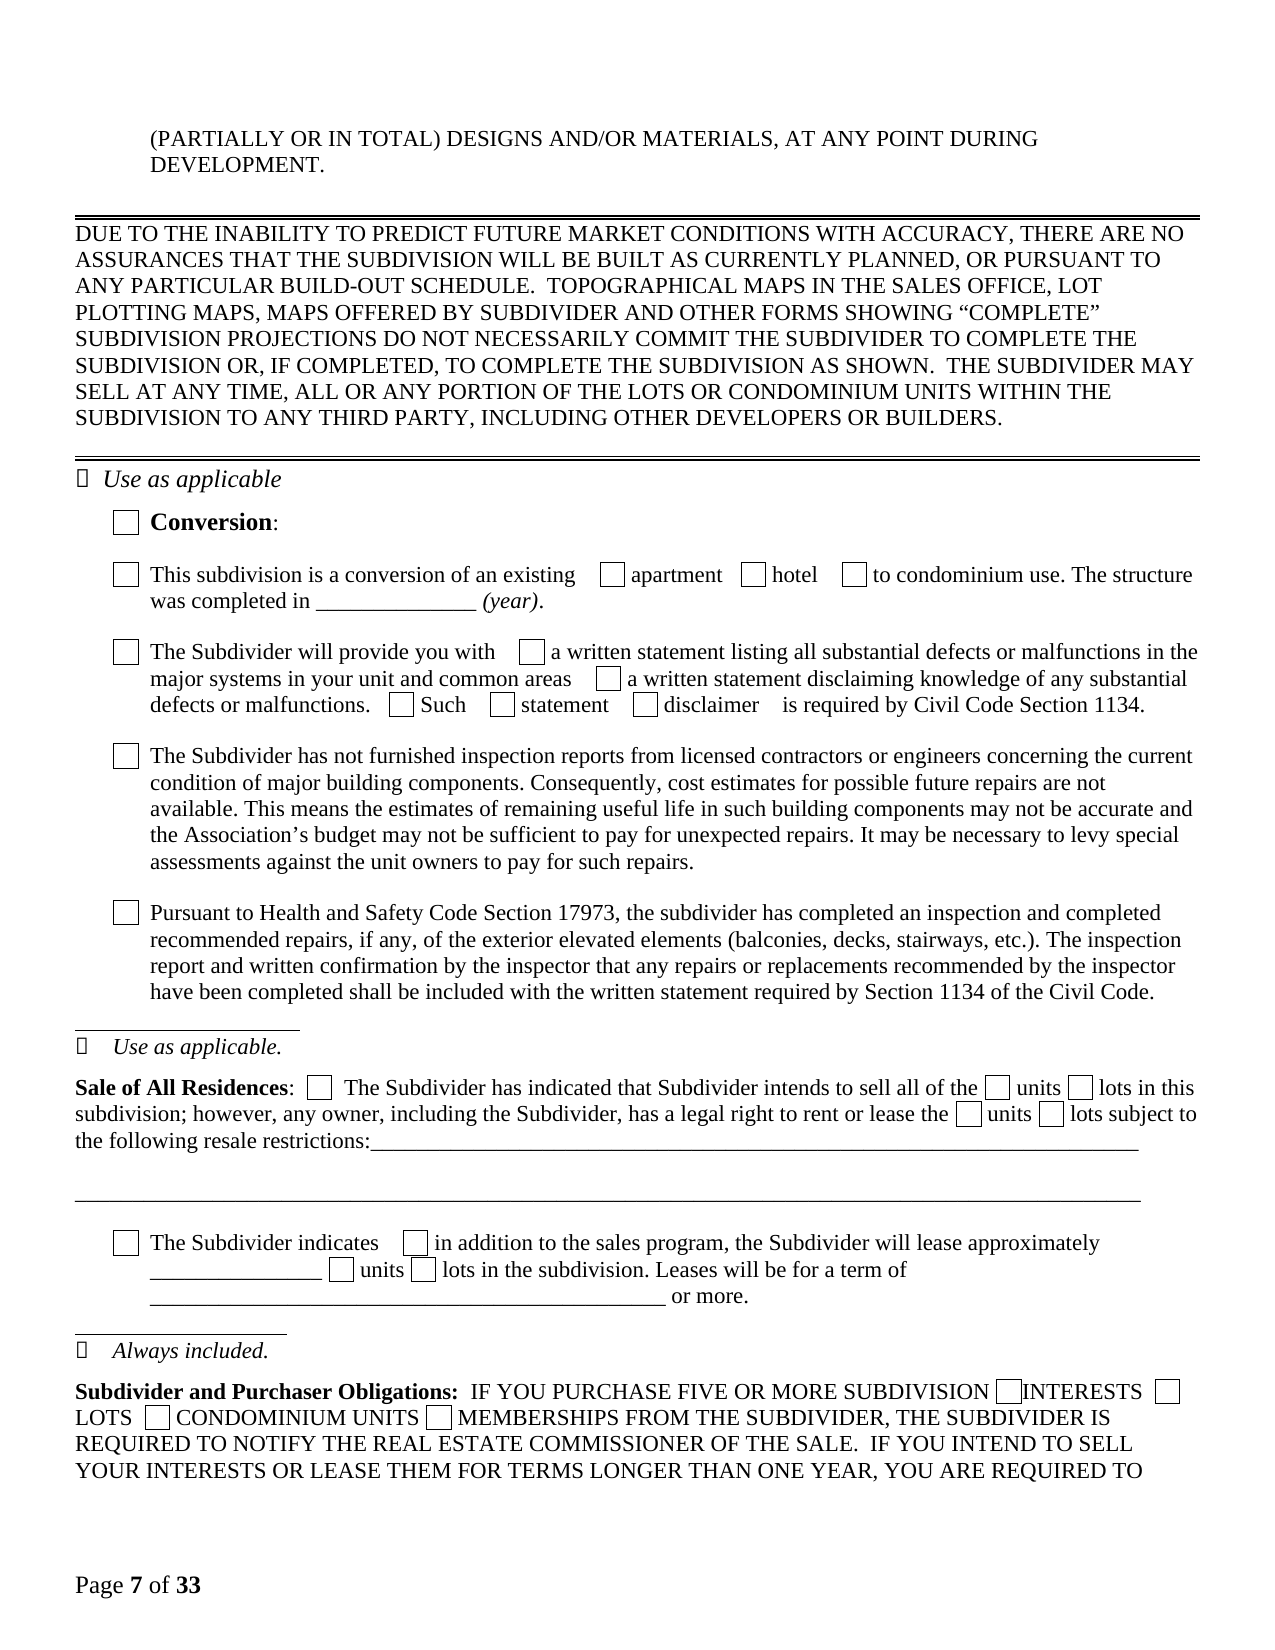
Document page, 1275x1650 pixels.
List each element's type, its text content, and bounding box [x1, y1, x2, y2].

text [75, 1378, 1200, 1483]
text The Subdivider has not furnished inspection reports from licensed contractors or engineers concerning the current condition of major building components. Consequently, cost estimates for possible future repairs are not available. This means the estimates of remaining useful life in such building components may not be accurate and the Association’s budget may not be sufficient to pay for unexpected repairs. It may be necessary to levy special assessments against the unit owners to pay for such repairs. [112, 742, 1200, 874]
text The Subdivider will provide you with a written statement listing all substantial defects or malfunctions in the major systems in your unit and common areas a written statement disclaiming knowledge of any substantial defects or malfunctions. Such statement disclaimer is required by Civil Code Section 1134. [112, 638, 1200, 717]
text  Use as applicable [75, 461, 1200, 494]
text Pursuant to Health and Safety Code Section 17973, the subdivider has completed an inspection and completed recommended repairs, if any, of the exterior elevated elements (balconies, decks, stairways, etc.). The inspection report and written confirmation by the inspector that any repairs or replacements recommended by the inspector have been completed shall be included with the written statement required by Section 1134 of the Civil Code. [112, 899, 1200, 1005]
text This subdivision is a conversion of an existing apartment hotel to condominium use. The structure was completed in ______________ (year). [112, 561, 1200, 613]
text  Use as applicable. [75, 1031, 300, 1061]
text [112, 125, 1200, 178]
text Sale of All Residences: The Subdivider has indicated that Subdivider intends to sell all of the units lots in this subdivision; however, any owner, including the Subdivider, has a legal right to rent or lease the units lots subject to the following resale restrictions:___________________________________________________________________ [75, 1074, 1200, 1153]
text _____________________________________________________________________________________________ [75, 1178, 1200, 1204]
text DUE TO THE INABILITY TO PREDICT FUTURE MARKET CONDITIONS WITH ACCURACY, THERE ARE NO ASSURANCES THAT THE SUBDIVISION WILL BE BUILT AS CURRENTLY PLANNED, OR PURSUANT TO ANY PARTICULAR BUILD-OUT SCHEDULE. TOPOGRAPHICAL MAPS IN THE SALES OFFICE, LOT PLOTTING MAPS, MAPS OFFERED BY SUBDIVIDER AND OTHER FORMS SHOWING “COMPLETE” SUBDIVISION PROJECTIONS DO NOT NECESSARILY COMMIT THE SUBDIVIDER TO COMPLETE THE SUBDIVISION OR, IF COMPLETED, TO COMPLETE THE SUBDIVISION AS SHOWN. THE SUBDIVIDER MAY SELL AT ANY TIME, ALL OR ANY PORTION OF THE LOTS OR CONDOMINIUM UNITS WITHIN THE SUBDIVISION TO ANY THIRD PARTY, INCLUDING OTHER DEVELOPERS OR BUILDERS. [75, 220, 1200, 431]
text  Always included. [75, 1335, 287, 1365]
text Conversion: [112, 507, 1200, 536]
text The Subdivider indicates in addition to the sales program, the Subdivider will lease approximately _______________ units lots in the subdivision. Leases will be for a term of _____________________________________________ or more. [112, 1229, 1200, 1308]
